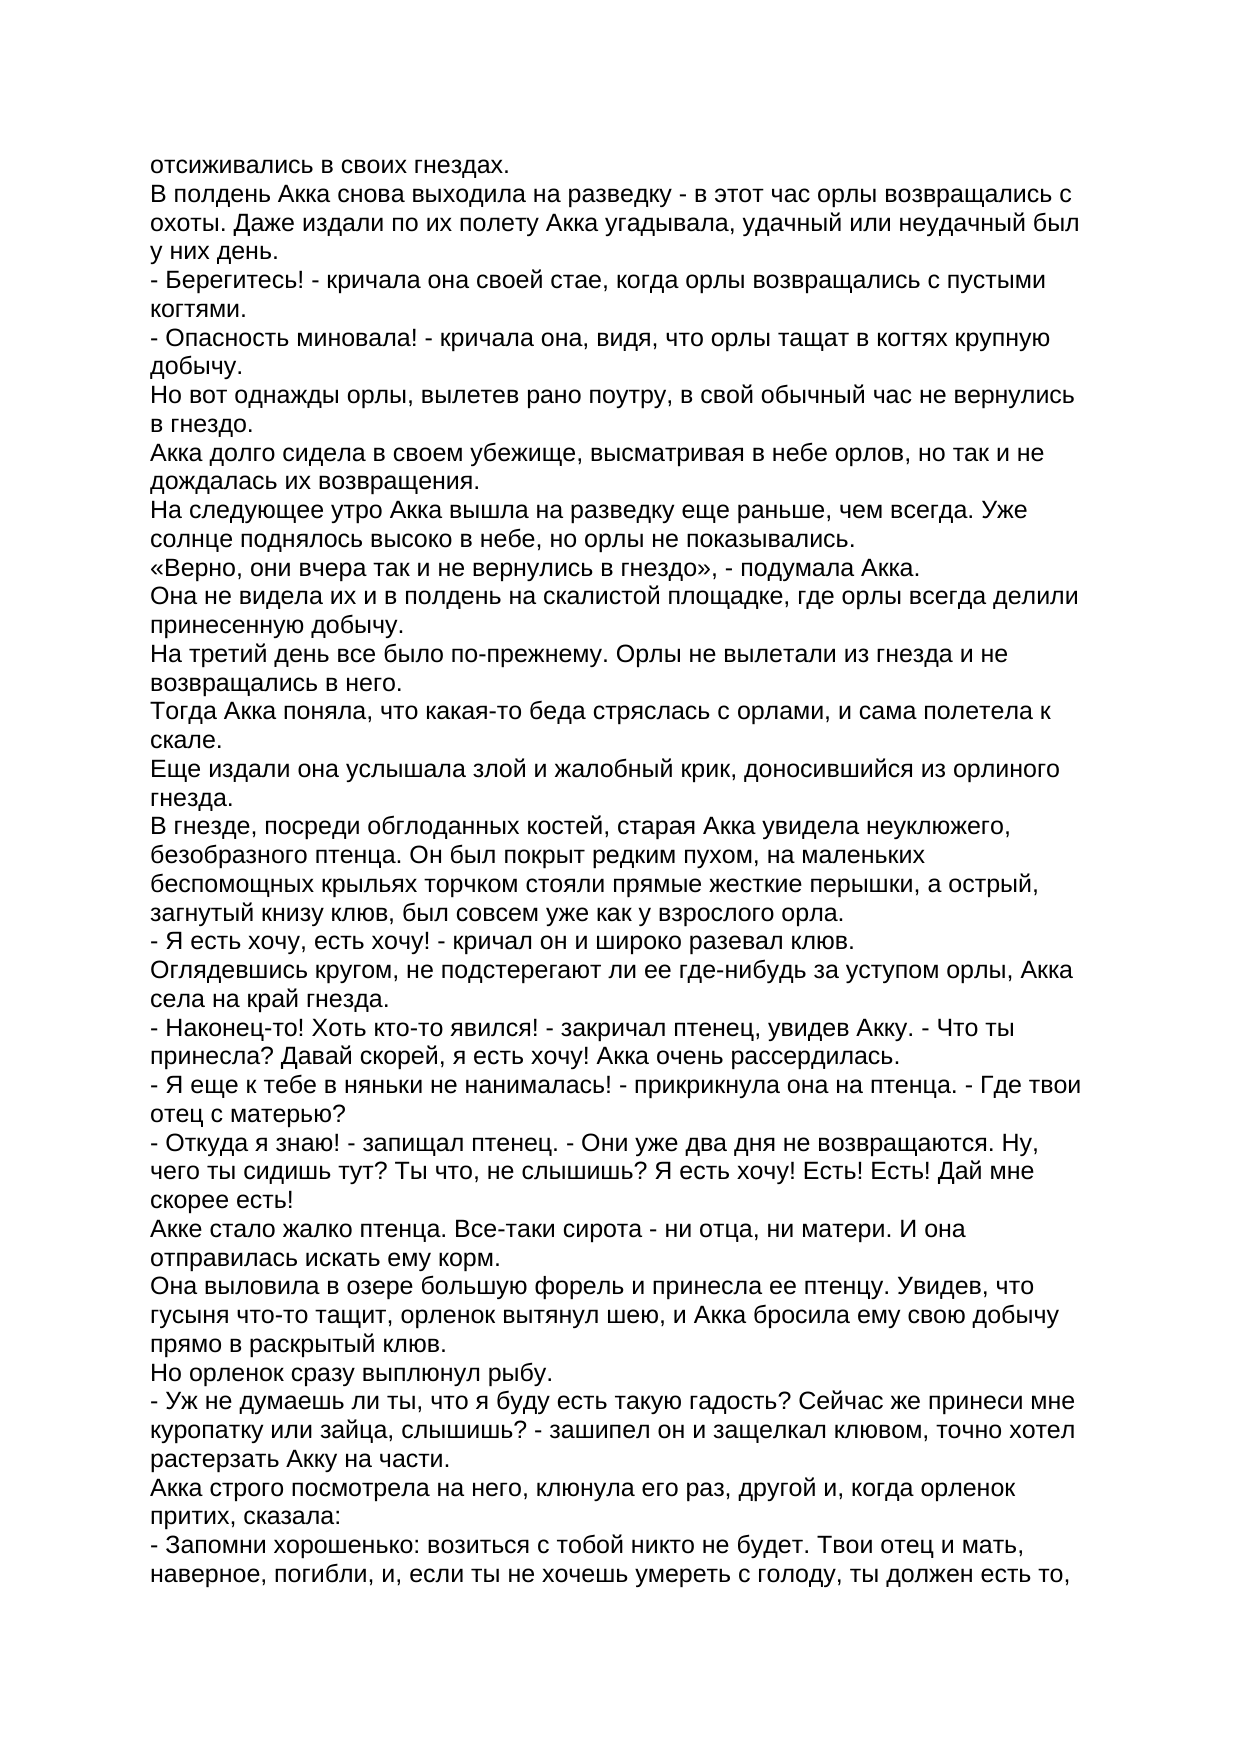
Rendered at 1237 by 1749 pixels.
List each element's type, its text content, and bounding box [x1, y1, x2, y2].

text Но вот однажды орлы, вылетев рано поутру, в свой обычный час не вернулись в гнездо. [150, 380, 1086, 437]
text - Я есть хочу, есть хочу! - кричал он и широко разевал клюв. [150, 926, 1086, 955]
text Еще издали она услышала злой и жалобный крик, доносившийся из орлиного гнезда. [150, 754, 1086, 811]
text - Я еще к тебе в няньки не нанималась! - прикрикнула она на птенца. - Где твои отец с матерью? [150, 1070, 1086, 1127]
text На третий день все было по-прежнему. Орлы не вылетали из гнезда и не возвращались в него. [150, 639, 1086, 696]
text - Уж не думаешь ли ты, что я буду есть такую гадость? Сейчас же принеси мне куропатку или зайца, слышишь? - зашипел он и защелкал клювом, точно хотел растерзать Акку на части. [150, 1386, 1086, 1472]
text - Наконец-то! Хоть кто-то явился! - закричал птенец, увидев Акку. - Что ты принесла? Давай скорей, я есть хочу! Акка очень рассердилась. [150, 1012, 1086, 1070]
text Акке стало жалко птенца. Все-таки сирота - ни отца, ни матери. И она отправилась искать ему корм. [150, 1214, 1086, 1271]
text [150, 1530, 1086, 1587]
text В полдень Акка снова выходила на разведку - в этот час орлы возвращались с охоты. Даже издали по их полету Акка угадывала, удачный или неудачный был у них день. [150, 179, 1086, 265]
text Она выловила в озере большую форель и принесла ее птенцу. Увидев, что гусыня что-то тащит, орленок вытянул шею, и Акка бросила ему свою добычу прямо в раскрытый клюв. [150, 1271, 1086, 1357]
text Акка строго посмотрела на него, клюнула его раз, другой и, когда орленок притих, сказала: [150, 1472, 1086, 1530]
text Тогда Акка поняла, что какая-то беда стряслась с орлами, и сама полетела к скале. [150, 696, 1086, 754]
text - Опасность миновала! - кричала она, видя, что орлы тащат в когтях крупную добычу. [150, 322, 1086, 380]
text «Верно, они вчера так и не вернулись в гнездо», - подумала Акка. [150, 552, 1086, 581]
text Но орленок сразу выплюнул рыбу. [150, 1357, 1086, 1386]
text Акка долго сидела в своем убежище, высматривая в небе орлов, но так и не дождалась их возвращения. [150, 437, 1086, 495]
text В гнезде, посреди обглоданных костей, старая Акка увидела неуклюжего, безобразного птенца. Он был покрыт редким пухом, на маленьких беспомощных крыльях торчком стояли прямые жесткие перышки, а острый, загнутый книзу клюв, был совсем уже как у взрослого орла. [150, 811, 1086, 926]
text - Откуда я знаю! - запищал птенец. - Они уже два дня не возвращаются. Ну, чего ты сидишь тут? Ты что, не слышишь? Я есть хочу! Есть! Есть! Дай мне скорее есть! [150, 1127, 1086, 1214]
text Она не видела их и в полдень на скалистой площадке, где орлы всегда делили принесенную добычу. [150, 581, 1086, 639]
text - Берегитесь! - кричала она своей стае, когда орлы возвращались с пустыми когтями. [150, 265, 1086, 322]
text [150, 150, 1086, 179]
text Оглядевшись кругом, не подстерегают ли ее где-нибудь за уступом орлы, Акка села на край гнезда. [150, 955, 1086, 1012]
text На следующее утро Акка вышла на разведку еще раньше, чем всегда. Уже солнце поднялось высоко в небе, но орлы не показывались. [150, 495, 1086, 552]
